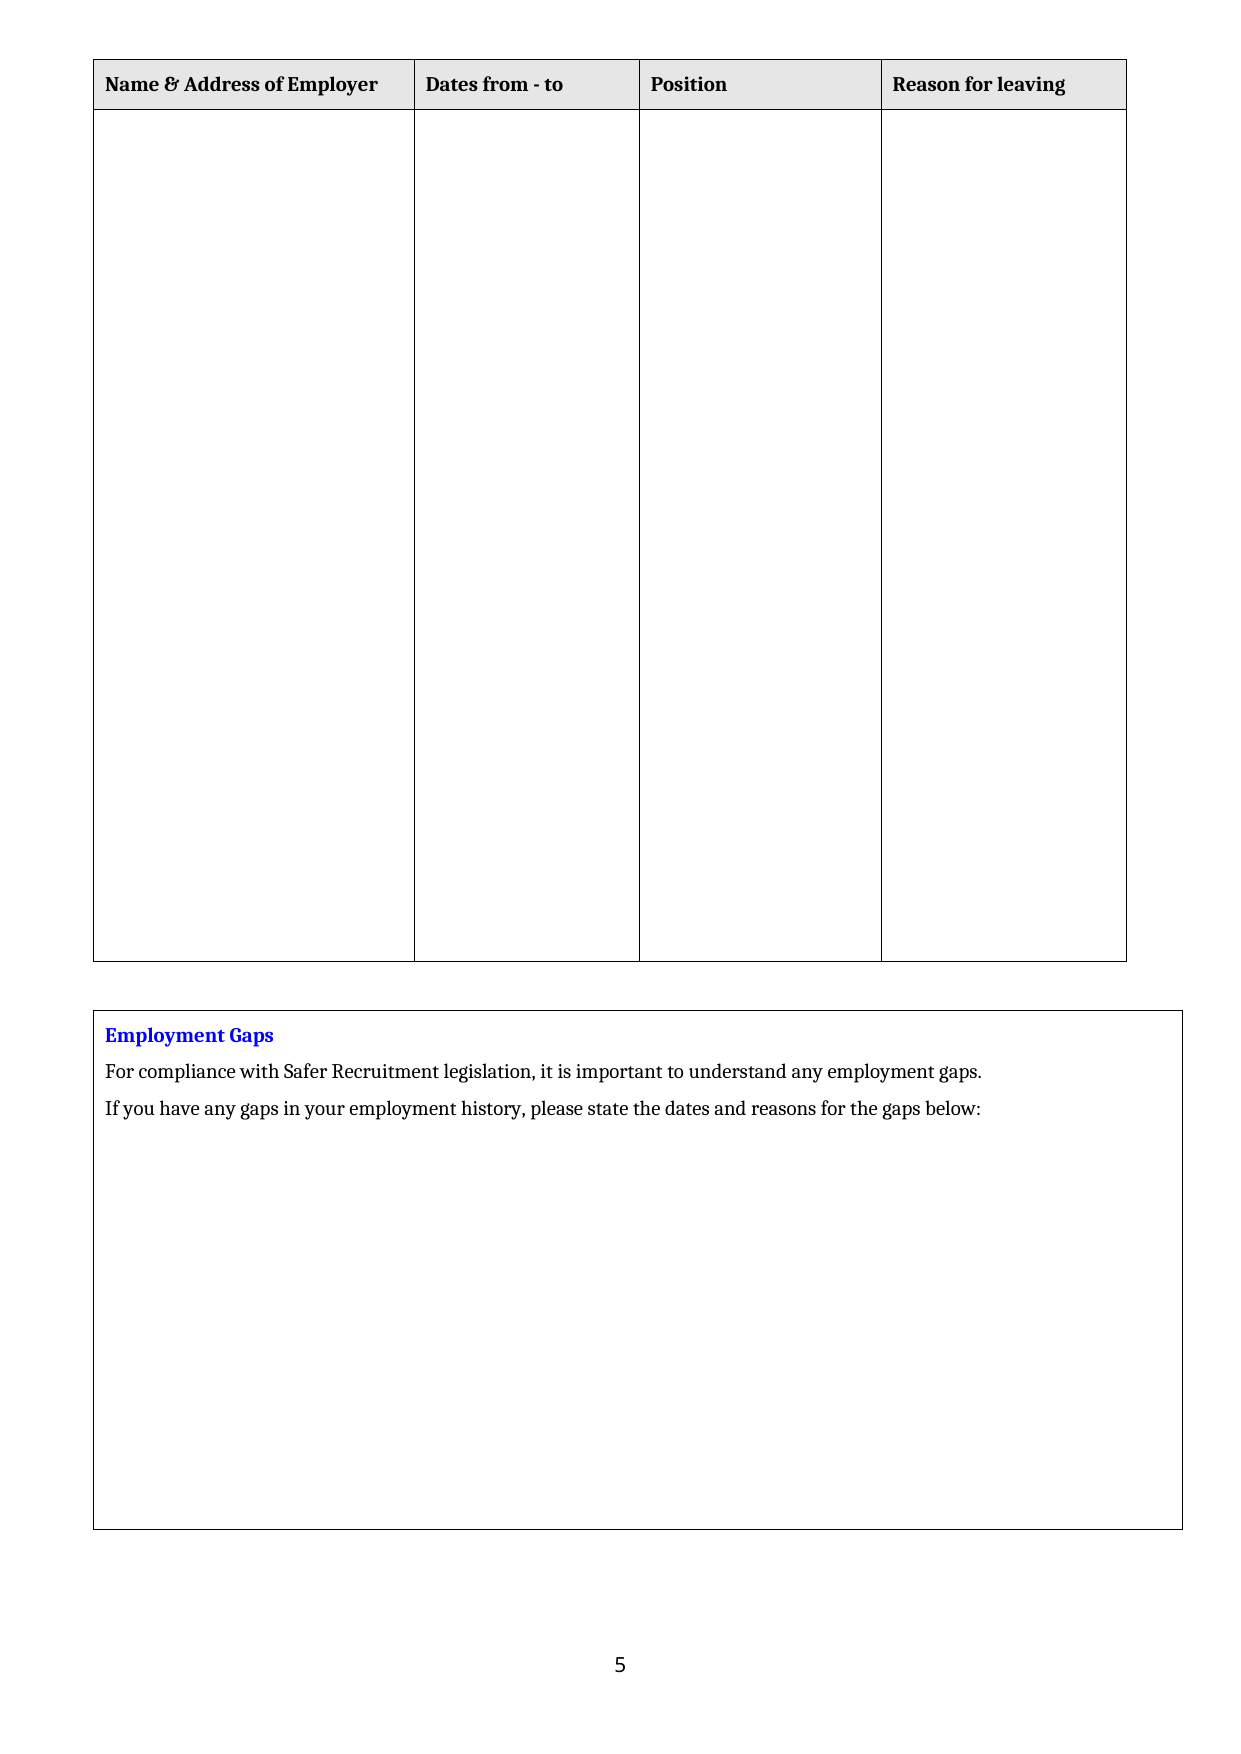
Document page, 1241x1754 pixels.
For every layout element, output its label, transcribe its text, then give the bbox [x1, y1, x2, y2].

table_cell Name & Address of Employer [94, 60, 414, 109]
table_cell [882, 110, 1126, 961]
table_cell [640, 110, 881, 961]
table_cell [415, 110, 639, 961]
table_header Employment Gaps For compliance with Safer Recruitment legislation, it is important to understand any employment gaps. If you have any gaps in your employment history, please state the dates and reasons for the gaps below: [94, 1011, 1182, 1529]
table_cell Position [640, 60, 881, 109]
table_cell Reason for leaving [882, 60, 1126, 109]
table_cell [94, 110, 414, 961]
table_cell Dates from - to [415, 60, 639, 109]
